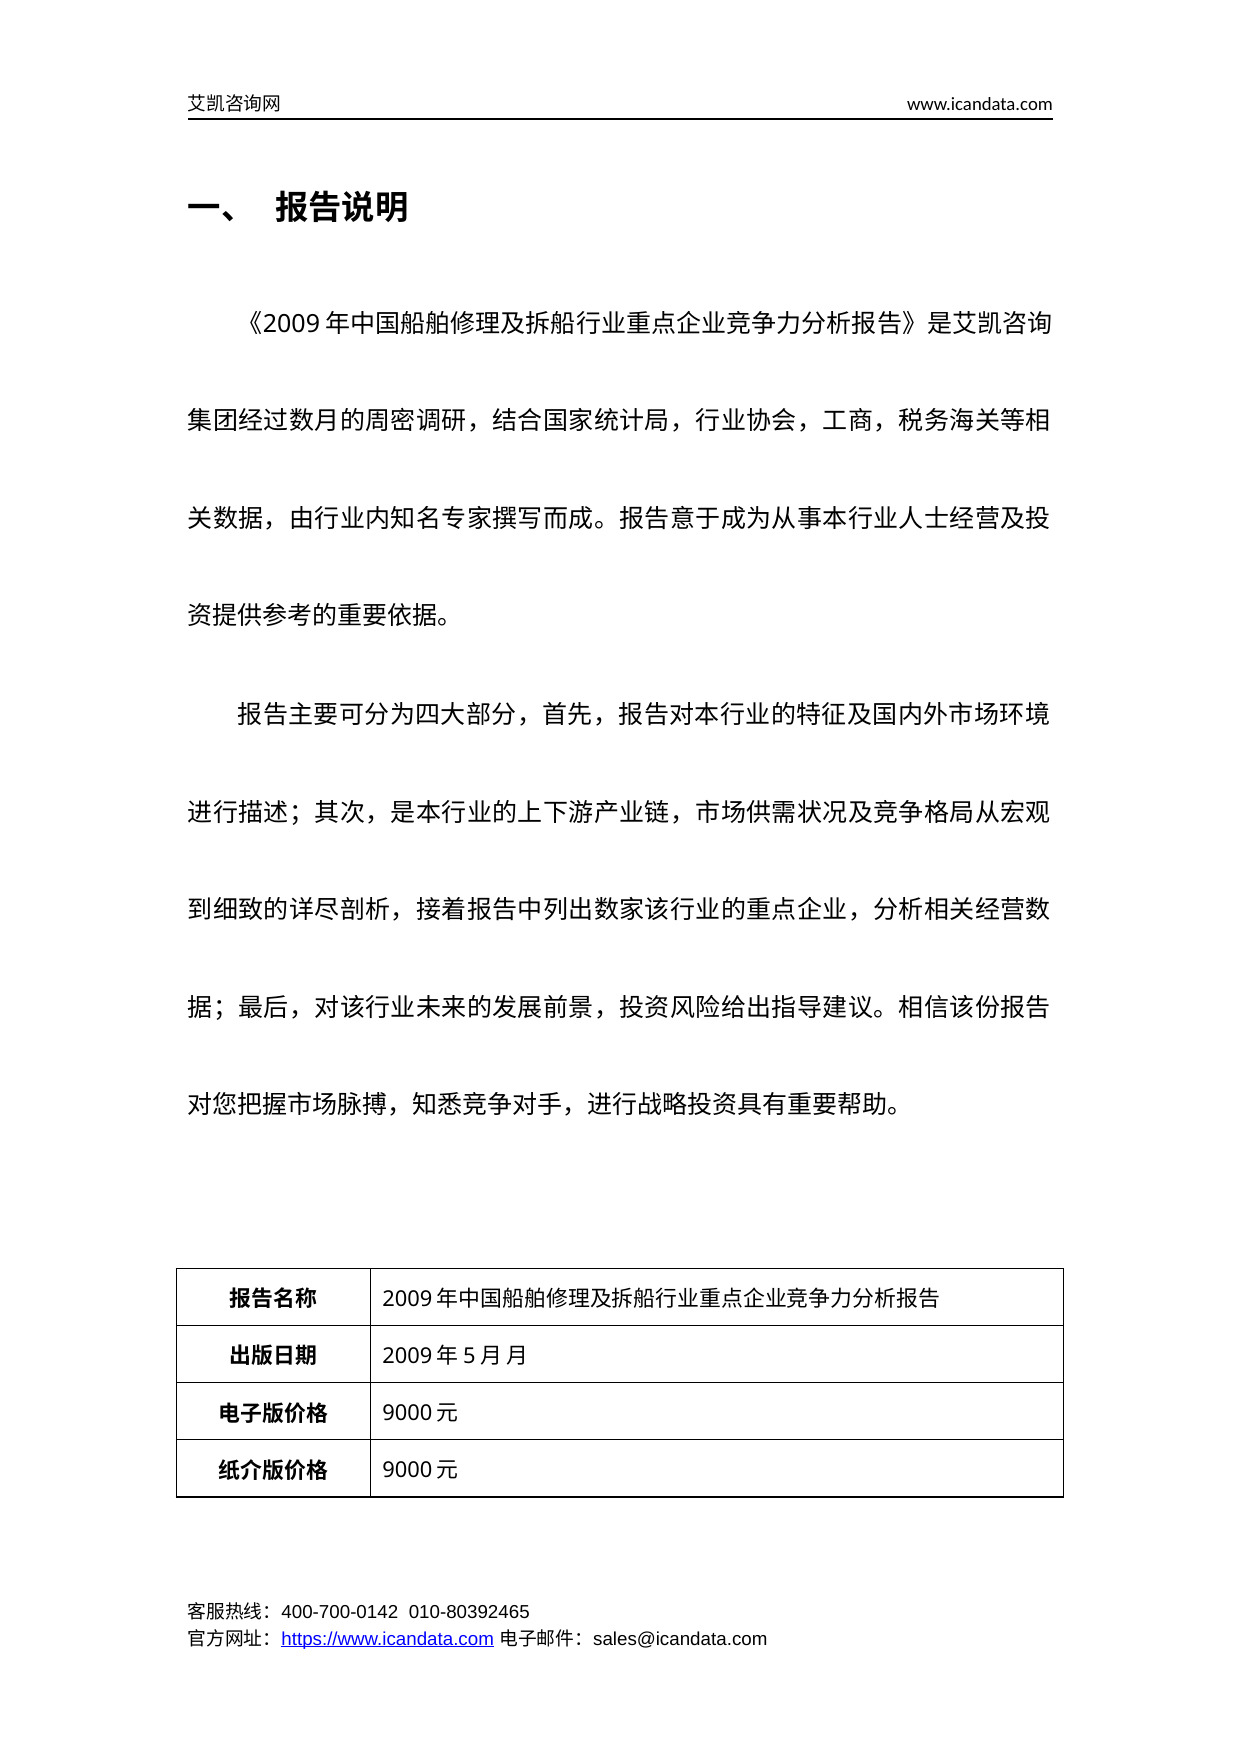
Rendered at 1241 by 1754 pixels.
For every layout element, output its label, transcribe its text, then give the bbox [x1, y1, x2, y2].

table_cell 纸介版价格 [177, 1440, 370, 1496]
text 报告主要可分为四大部分，首先，报告对本行业的特征及国内外市场环境进行描述；其次，是本行业的上下游产业链，市场供需状况及竞争格局从宏观到细致的详尽剖析，接着报告中列出数家该行业的重点企业，分析相关经营数据；最后，对该行业未来的发展前景，投资风险给出指导建议。相信该份报告对您把握市场脉搏，知悉竞争对手，进行战略投资具有重要帮助。 [187, 681, 1053, 1136]
table_cell 9000元 [371, 1383, 1063, 1439]
table_cell 9000元 [371, 1440, 1063, 1496]
text 《2009年中国船舶修理及拆船行业重点企业竞争力分析报告》是艾凯咨询集团经过数月的周密调研，结合国家统计局，行业协会，工商，税务海关等相关数据，由行业内知名专家撰写而成。报告意于成为从事本行业人士经营及投资提供参考的重要依据。 [187, 289, 1053, 646]
table_cell 出版日期 [177, 1326, 370, 1382]
subtitle 报告说明 [187, 172, 1053, 237]
table_header 2009年中国船舶修理及拆船行业重点企业竞争力分析报告 [371, 1269, 1063, 1325]
table_cell 电子版价格 [177, 1383, 370, 1439]
table_header 报告名称 [177, 1269, 370, 1325]
table_cell 2009年5月 月 [371, 1326, 1063, 1382]
